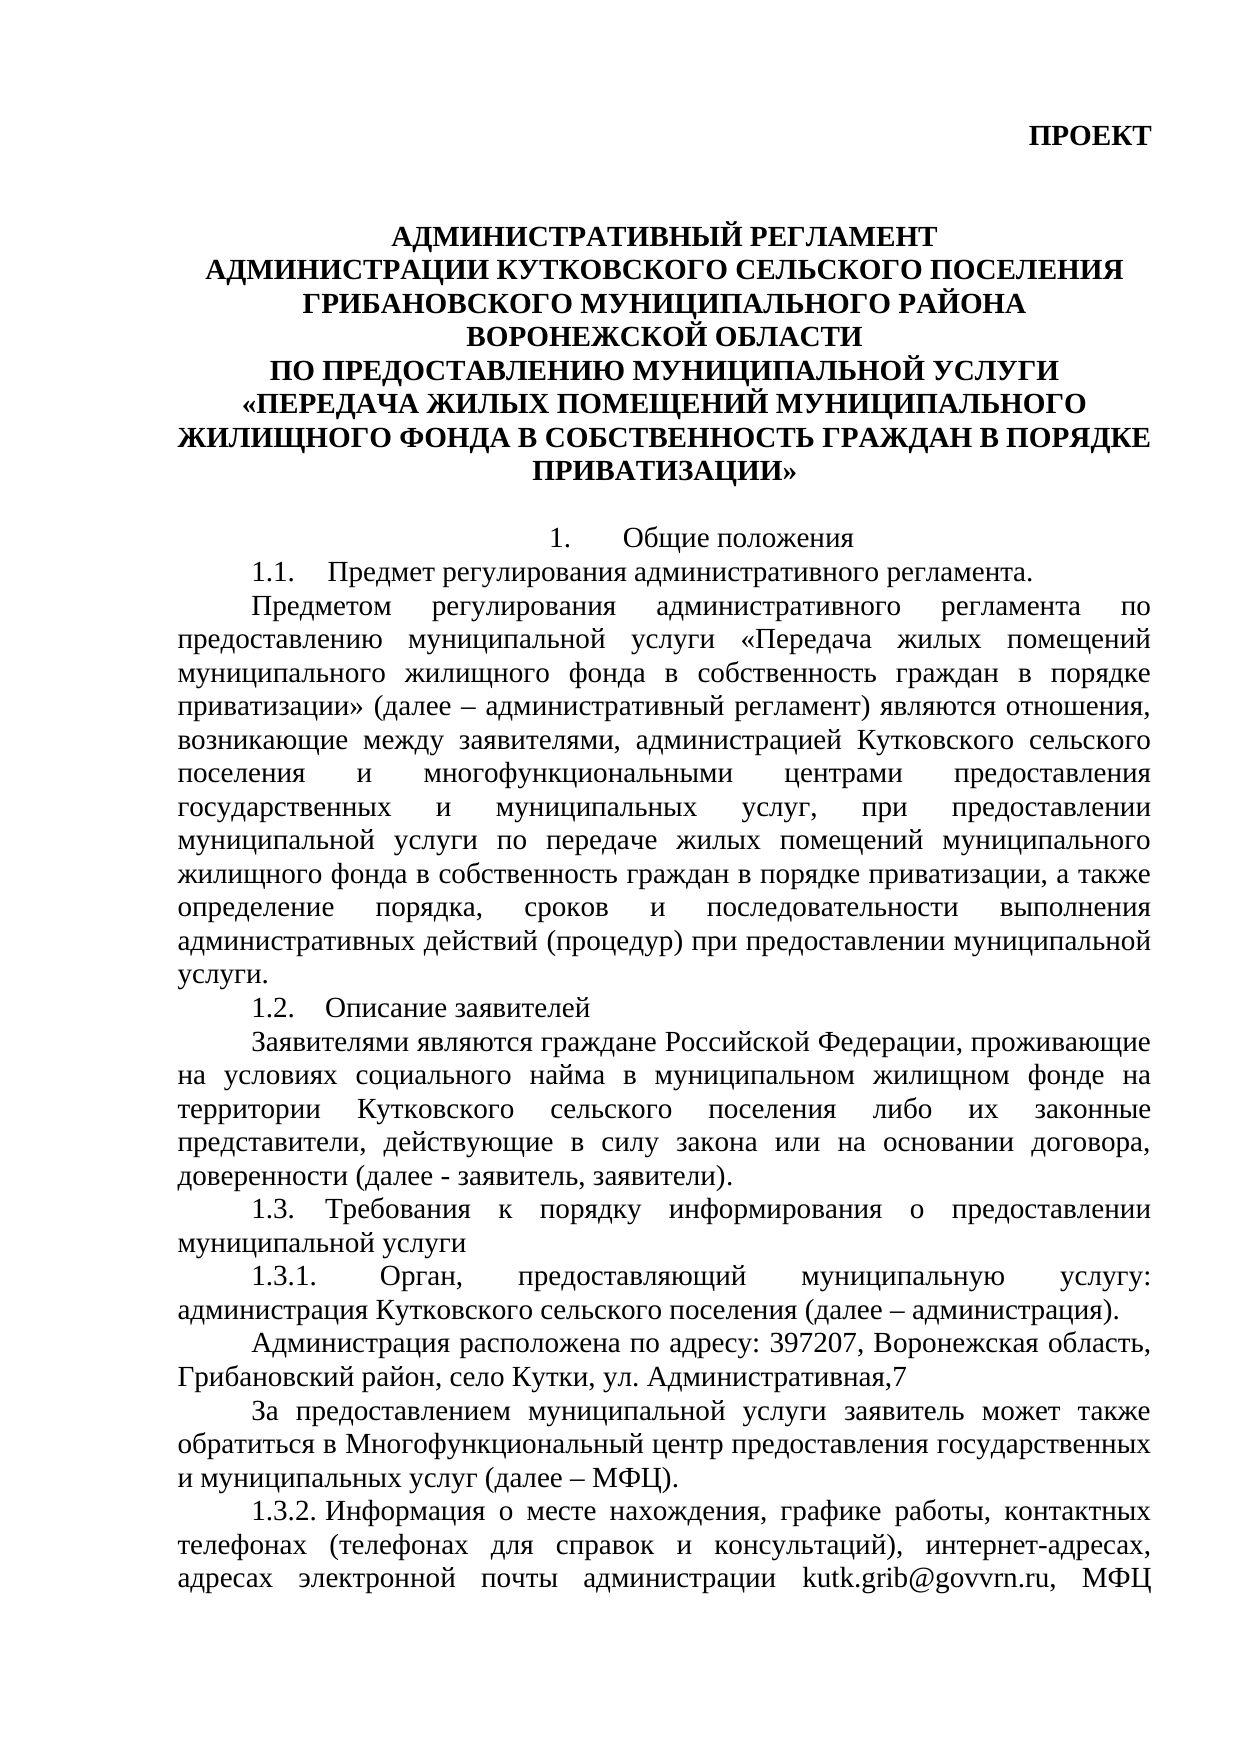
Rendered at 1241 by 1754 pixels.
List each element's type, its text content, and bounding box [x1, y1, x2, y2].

list Орган, предоставляющий муниципальную услугу: администрация Кутковского сельского поселения (далее – администрация). [177, 1258, 1152, 1326]
text «ПЕРЕДАЧА ЖИЛЫХ ПОМЕЩЕНИЙ МУНИЦИПАЛЬНОГО ЖИЛИЩНОГО ФОНДА В СОБСТВЕННОСТЬ ГРАЖДАН В ПОРЯДКЕ ПРИВАТИЗАЦИИ» [177, 386, 1152, 487]
list Предмет регулирования административного регламента. [177, 554, 1152, 588]
text Предметом регулирования административного регламента по предоставлению муниципальной услуги «Передача жилых помещений муниципального жилищного фонда в собственность граждан в порядке приватизации» (далее – административный регламент) являются отношения, возникающие между заявителями, администрацией Кутковского сельского поселения и многофункциональными центрами предоставления государственных и муниципальных услуг, при предоставлении муниципальной услуги по передаче жилых помещений муниципального жилищного фонда в собственность граждан в порядке приватизации, а также определение порядка, сроков и последовательности выполнения административных действий (процедур) при предоставлении муниципальной услуги. [177, 588, 1152, 990]
text За предоставлением муниципальной услуги заявитель может также обратиться в Многофункциональный центр предоставления государственных и муниципальных услуг (далее – МФЦ). [177, 1393, 1152, 1493]
text ПО ПРЕДОСТАВЛЕНИЮ МУНИЦИПАЛЬНОЙ УСЛУГИ [177, 353, 1152, 386]
text Заявителями являются граждане Российской Федерации, проживающие на условиях социального найма в муниципальном жилищном фонде на территории Кутковского сельского поселения либо их законные представители, действующие в силу закона или на основании договора, доверенности (далее - заявитель, заявители). [177, 1024, 1152, 1191]
list Общие положения [177, 521, 1152, 554]
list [177, 1493, 1152, 1594]
list Описание заявителей [177, 990, 1152, 1024]
list Требования к порядку информирования о предоставлении муниципальной услуги [177, 1191, 1152, 1258]
text АДМИНИСТРАЦИИ КУТКОВСКОГО СЕЛЬСКОГО ПОСЕЛЕНИЯ ГРИБАНОВСКОГО МУНИЦИПАЛЬНОГО РАЙОНА ВОРОНЕЖСКОЙ ОБЛАСТИ [177, 252, 1152, 353]
text Администрация расположена по адресу: 397207, Воронежская область, Грибановский район, село Кутки, ул. Административная,7 [177, 1326, 1152, 1393]
text АДМИНИСТРАТИВНЫЙ РЕГЛАМЕНТ [177, 219, 1152, 252]
text ПРОЕКТ [177, 118, 1152, 152]
